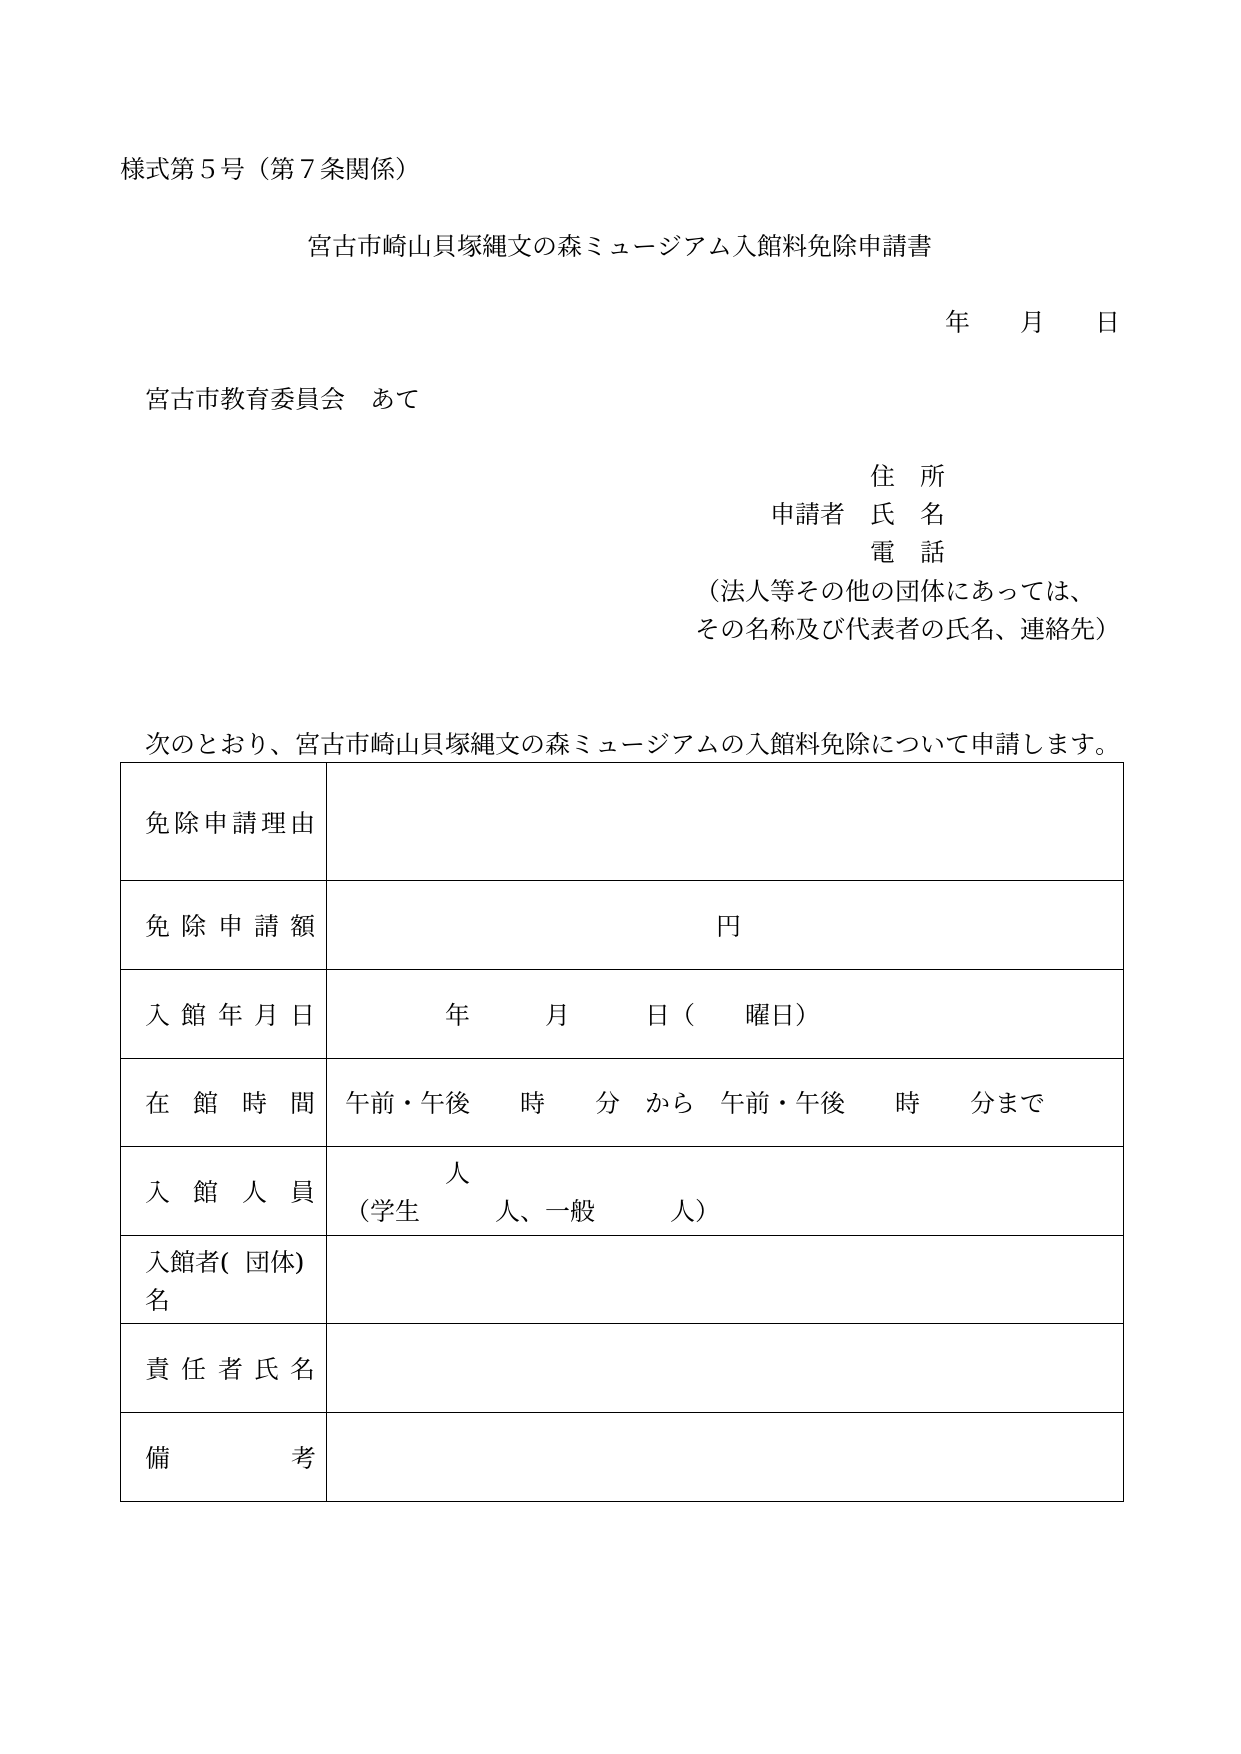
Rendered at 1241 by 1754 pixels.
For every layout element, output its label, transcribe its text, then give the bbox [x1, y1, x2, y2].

table_header 免除申請理由 [121, 763, 326, 880]
text 年 月 日 [120, 302, 1120, 340]
table_cell 責任者氏名 [121, 1324, 326, 1412]
table_cell [327, 1413, 1123, 1501]
table_cell 免除申請額 [121, 881, 326, 969]
text （法人等その他の団体にあっては、 [681, 570, 1120, 609]
text 電 話 [769, 532, 1120, 570]
table_cell 年 月 日（ 曜日） [327, 970, 1123, 1057]
text 宮古市崎山貝塚縄文の森ミュージアム入館料免除申請書 [120, 225, 1120, 264]
text 申請者 氏 名 [769, 494, 1120, 532]
table_cell 円 [327, 881, 1123, 969]
table_header [327, 763, 1123, 880]
text その名称及び代表者の氏名、連絡先） [681, 609, 1120, 647]
table_cell 在館時間 [121, 1059, 326, 1146]
table_cell 入館人員 [121, 1147, 326, 1235]
text 様式第５号（第７条関係） [120, 149, 1120, 187]
table_cell 入館者(団体)名 [121, 1236, 326, 1323]
table_cell [327, 1236, 1123, 1323]
text 住 所 [769, 455, 1120, 494]
table_cell 備考 [121, 1413, 326, 1501]
table_cell 午前・午後 時 分 から 午前・午後 時 分まで [327, 1059, 1123, 1146]
text 宮古市教育委員会 あて [120, 379, 1120, 417]
text 次のとおり、宮古市崎山貝塚縄文の森ミュージアムの入館料免除について申請します。 [120, 724, 1120, 762]
table_cell [327, 1324, 1123, 1412]
table_cell 人 （学生 人、一般 人） [327, 1147, 1123, 1235]
table_cell 入館年月日 [121, 970, 326, 1057]
